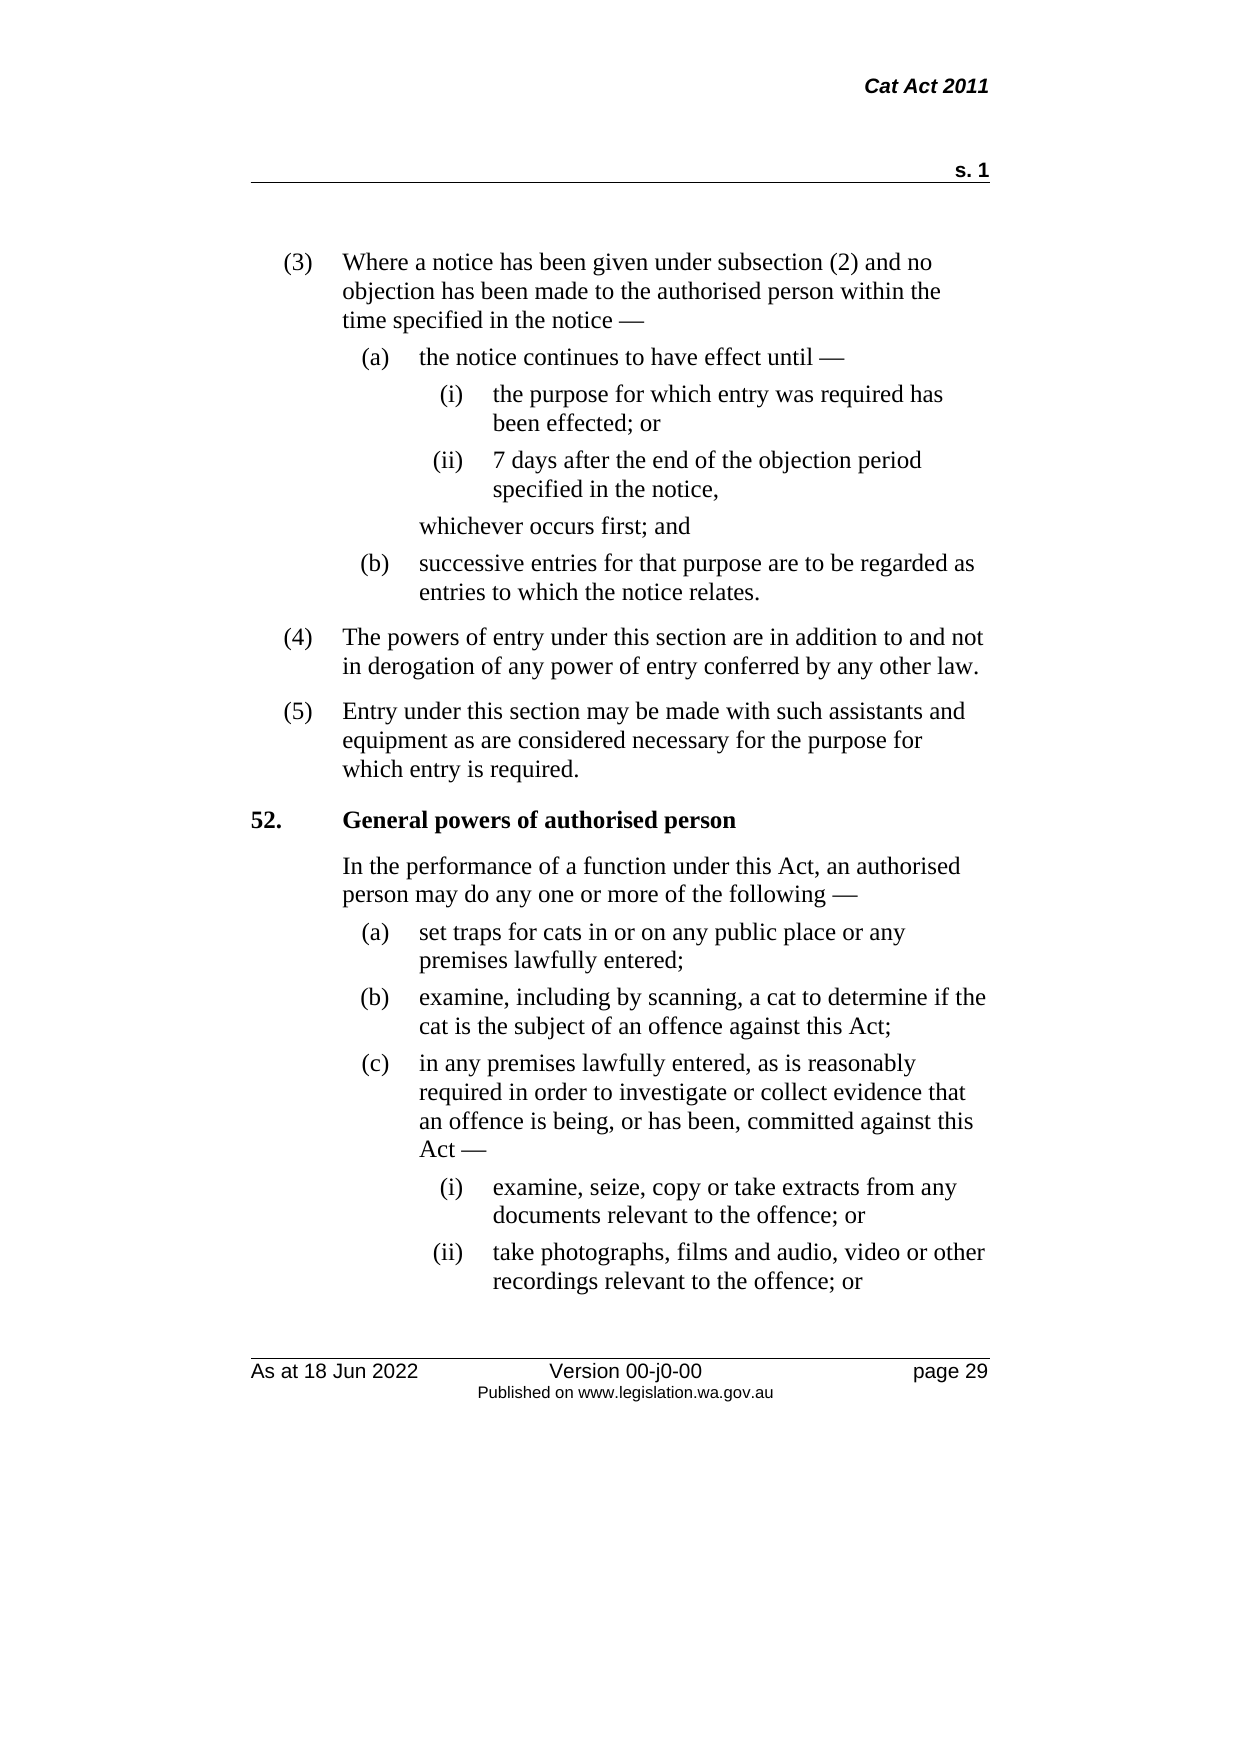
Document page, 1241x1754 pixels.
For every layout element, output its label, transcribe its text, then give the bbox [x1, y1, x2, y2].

text (5) Entry under this section may be made with such assistants and equipment as are considered necessary for the purpose for which entry is required. [251, 696, 990, 782]
text (ii) 7 days after the end of the objection period specified in the notice, [251, 445, 990, 502]
text (a) the notice continues to have effect until — [251, 342, 990, 371]
text (c) in any premises lawfully entered, as is reasonably required in order to investigate or collect evidence that an offence is being, or has been, committed against this Act — [251, 1048, 990, 1163]
text (a) set traps for cats in or on any public place or any premises lawfully entered; [251, 917, 990, 974]
text (b) successive entries for that purpose are to be regarded as entries to which the notice relates. [251, 548, 990, 605]
text (i) the purpose for which entry was required has been effected; or [251, 379, 990, 437]
text (3) Where a notice has been given under subsection (2) and no objection has been made to the authorised person within the time specified in the notice — [251, 247, 990, 334]
text (i) examine, seize, copy or take extracts from any documents relevant to the offence; or [251, 1172, 990, 1229]
text (ii) take photographs, films and audio, video or other recordings relevant to the offence; or [251, 1237, 990, 1295]
subtitle 52. General powers of authorised person [251, 805, 990, 834]
text whichever occurs first; and [251, 511, 990, 539]
text In the performance of a function under this Act, an authorised person may do any one or more of the following — [251, 851, 990, 908]
text (b) examine, including by scanning, a cat to determine if the cat is the subject of an offence against this Act; [251, 982, 990, 1040]
text (4) The powers of entry under this section are in addition to and not in derogation of any power of entry conferred by any other law. [251, 622, 990, 679]
